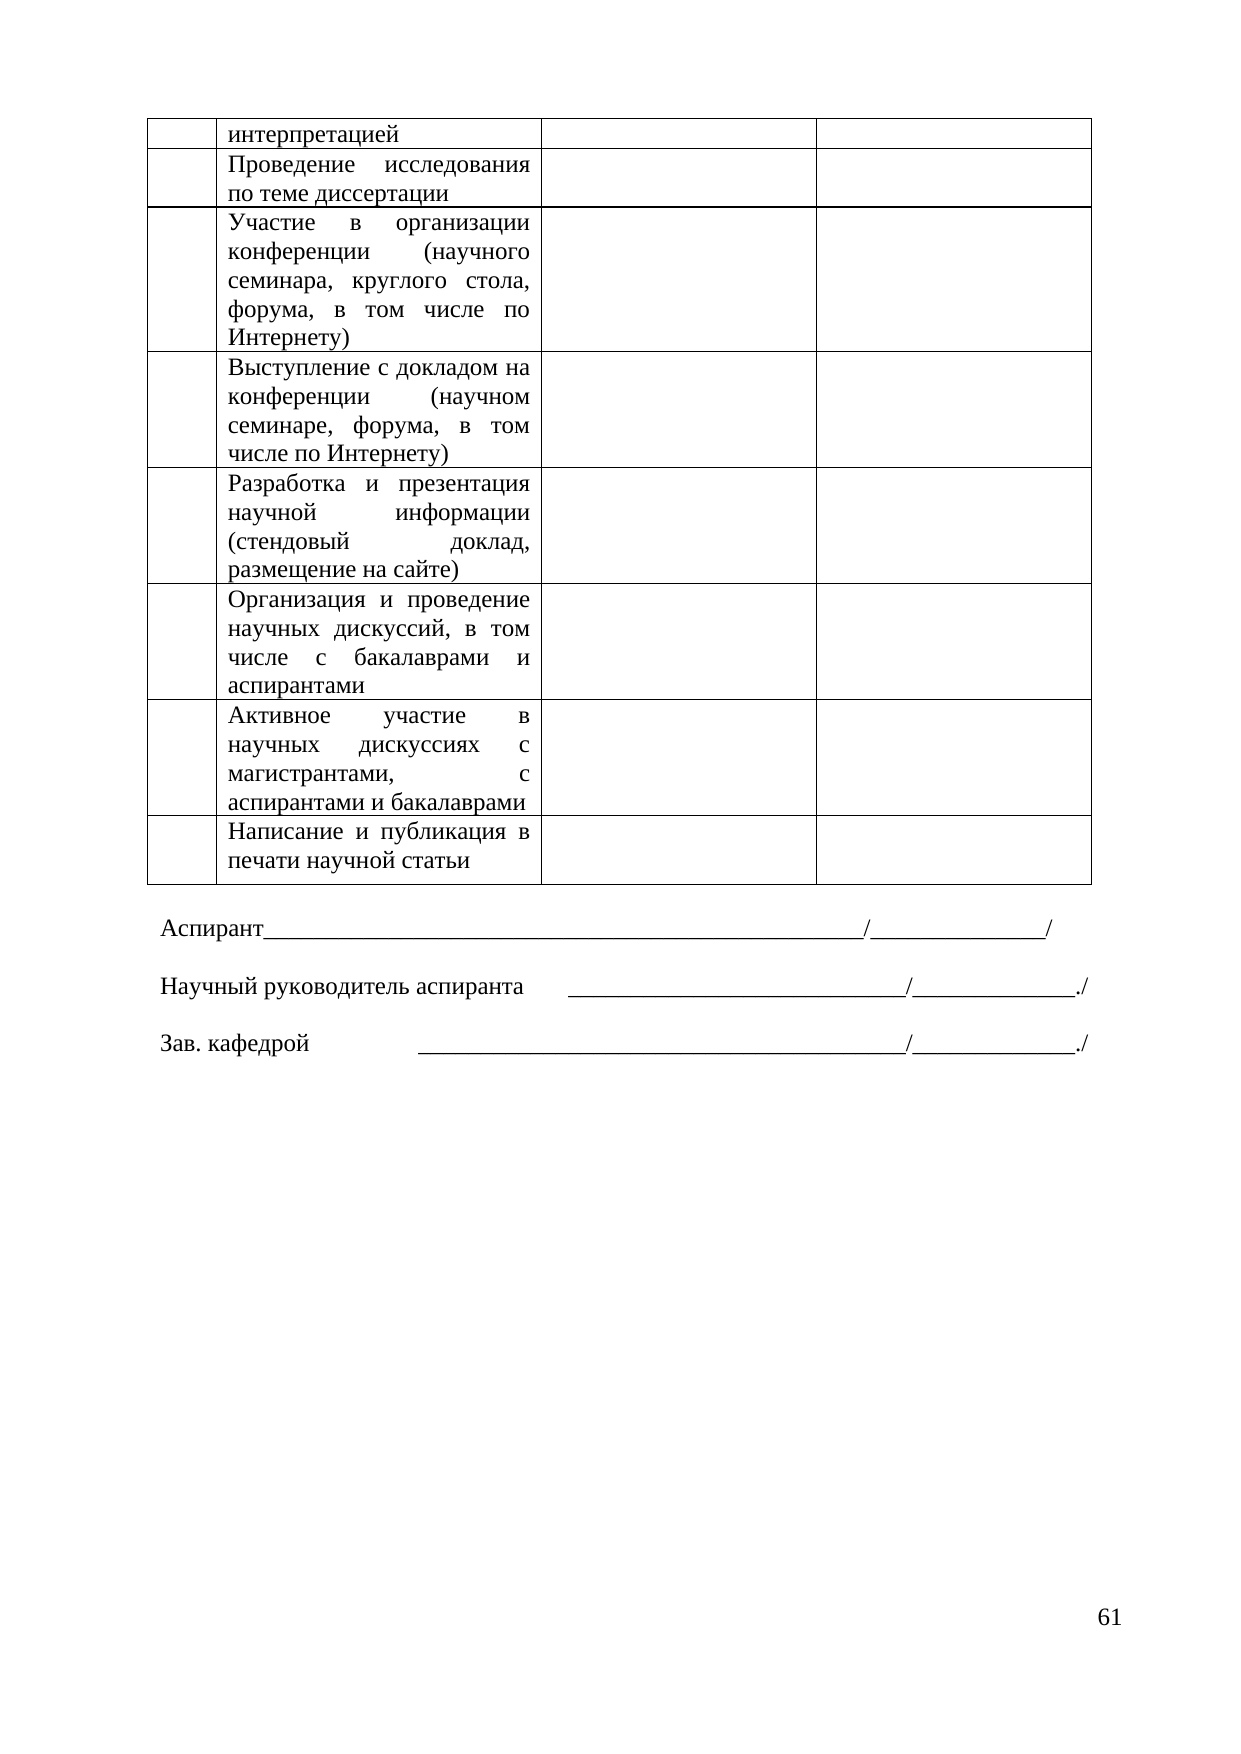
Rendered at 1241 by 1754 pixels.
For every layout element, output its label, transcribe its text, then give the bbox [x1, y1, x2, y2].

table_cell [817, 816, 1091, 883]
table_cell [542, 149, 816, 206]
table_cell [817, 119, 1091, 148]
table_cell [542, 816, 816, 883]
table_cell [148, 468, 216, 583]
table_cell [817, 700, 1091, 815]
table_cell [542, 584, 816, 699]
table_cell [148, 816, 216, 883]
table_cell Участие в организации конференции (научного семинара, круглого стола, форума, в том числе по Интернету) [217, 208, 541, 351]
table_cell Выступление с докладом на конференции (научном семинаре, форума, в том числе по Интернету) [217, 352, 541, 467]
table_cell [148, 119, 216, 148]
text Научный руководитель аспиранта ___________________________/_____________./ [118, 971, 1122, 999]
text Аспирант________________________________________________/______________/ [118, 913, 1122, 942]
table_cell [542, 119, 816, 148]
table_cell [542, 700, 816, 815]
table_cell [817, 468, 1091, 583]
table_cell [148, 208, 216, 351]
table_cell [817, 149, 1091, 206]
table_cell [148, 584, 216, 699]
table_cell [817, 352, 1091, 467]
table_cell [542, 208, 816, 351]
table_cell [542, 468, 816, 583]
table_cell [148, 149, 216, 206]
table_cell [217, 119, 541, 148]
table_cell Разработка и презентация научной информации (стендовый доклад, размещение на сайте) [217, 468, 541, 583]
table_cell Активное участие в научных дискуссиях с магистрантами, с аспирантами и бакалаврами [217, 700, 541, 815]
table_cell [817, 208, 1091, 351]
table_cell Проведение исследования по теме диссертации [217, 149, 541, 206]
table_cell [148, 700, 216, 815]
table_cell Организация и проведение научных дискуссий, в том числе с бакалаврами и аспирантами [217, 584, 541, 699]
table_cell [148, 352, 216, 467]
table_cell [817, 584, 1091, 699]
table_cell [542, 352, 816, 467]
table_cell Написание и публикация в печати научной статьи [217, 816, 541, 883]
text Зав. кафедрой _______________________________________/_____________./ [118, 1028, 1122, 1057]
